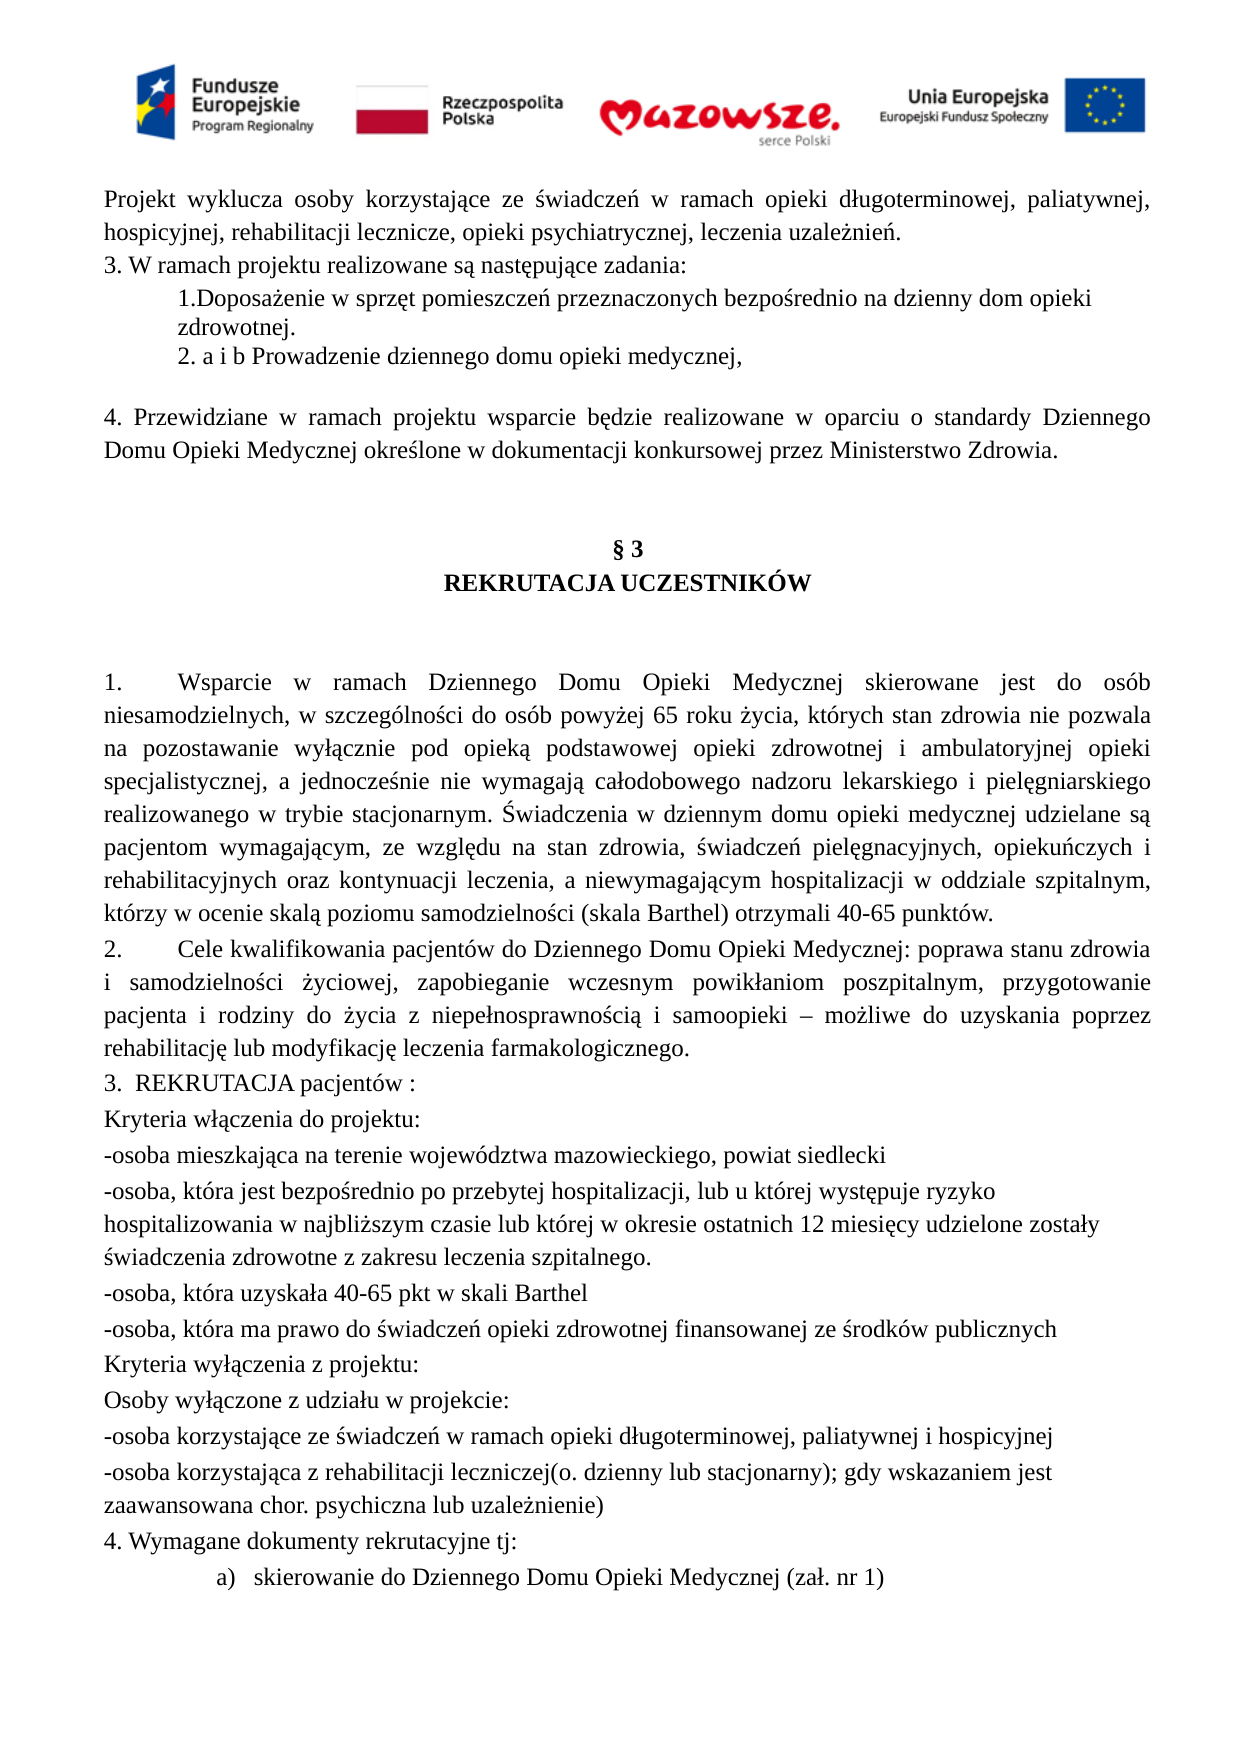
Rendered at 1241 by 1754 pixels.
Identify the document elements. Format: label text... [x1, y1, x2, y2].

list Wsparcie w ramach Dziennego Domu Opieki Medycznej skierowane jest do osób niesamodzielnych, w szczególności do osób powyżej 65 roku życia, których stan zdrowia nie pozwala na pozostawanie wyłącznie pod opieką podstawowej opieki zdrowotnej i ambulatoryjnej opieki specjalistycznej, a jednocześnie nie wymagają całodobowego nadzoru lekarskiego i pielęgniarskiego realizowanego w trybie stacjonarnym. Świadczenia w dziennym domu opieki medycznej udzielane są pacjentom wymagającym, ze względu na stan zdrowia, świadczeń pielęgnacyjnych, opiekuńczych i rehabilitacyjnych oraz kontynuacji leczenia, a niewymagającym hospitalizacji w oddziale szpitalnym, którzy w ocenie skalą poziomu samodzielności (skala Barthel) otrzymali 40-65 punktów. [103, 667, 1152, 927]
text 4. Wymagane dokumenty rekrutacyjne tj: [103, 1526, 1152, 1555]
text 3. REKRUTACJA pacjentów : [103, 1068, 1152, 1097]
text -osoba korzystająca z rehabilitacji leczniczej(o. dzienny lub stacjonarny); gdy wskazaniem jest zaawansowana chor. psychiczna lub uzależnienie) [103, 1457, 1152, 1519]
text 2. a i b Prowadzenie dziennego domu opieki medycznej, [103, 341, 1152, 369]
picture [104, 39, 1201, 184]
text Projekt wyklucza osoby korzystające ze świadczeń w ramach opieki długoterminowej, paliatywnej, hospicyjnej, rehabilitacji lecznicze, opieki psychiatrycznej, leczenia uzależnień. [103, 184, 1152, 246]
text -osoba, która uzyskała 40-65 pkt w skali Barthel [103, 1278, 1152, 1307]
text -osoba, która jest bezpośrednio po przebytej hospitalizacji, lub u której występuje ryzyko hospitalizowania w najbliższym czasie lub której w okresie ostatnich 12 miesięcy udzielone zostały świadczenia zdrowotne z zakresu leczenia szpitalnego. [103, 1176, 1152, 1271]
text -osoba, która ma prawo do świadczeń opieki zdrowotnej finansowanej ze środków publicznych [103, 1314, 1152, 1342]
text REKRUTACJA UCZESTNIKÓW [103, 568, 1152, 596]
text Kryteria włączenia do projektu: [103, 1104, 1152, 1133]
text -osoba mieszkająca na terenie województwa mazowieckiego, powiat siedlecki [103, 1140, 1152, 1169]
list skierowanie do Dziennego Domu Opieki Medycznej (zał. nr 1) [216, 1562, 1152, 1591]
text Osoby wyłączone z udziału w projekcie: [103, 1385, 1152, 1414]
text 3. W ramach projektu realizowane są następujące zadania: [103, 250, 1152, 279]
text 1.Doposażenie w sprzęt pomieszczeń przeznaczonych bezpośrednio na dzienny dom opieki zdrowotnej. [177, 283, 1152, 341]
text Kryteria wyłączenia z projektu: [103, 1349, 1152, 1378]
list Cele kwalifikowania pacjentów do Dziennego Domu Opieki Medycznej: poprawa stanu zdrowia i samodzielności życiowej, zapobieganie wczesnym powikłaniom poszpitalnym, przygotowanie pacjenta i rodziny do życia z niepełnosprawnością i samoopieki – możliwe do uzyskania poprzez rehabilitację lub modyfikację leczenia farmakologicznego. [103, 934, 1152, 1061]
text § 3 [103, 534, 1152, 563]
text 4. Przewidziane w ramach projektu wsparcie będzie realizowane w oparciu o standardy Dziennego Domu Opieki Medycznej określone w dokumentacji konkursowej przez Ministerstwo Zdrowia. [103, 402, 1152, 464]
text -osoba korzystające ze świadczeń w ramach opieki długoterminowej, paliatywnej i hospicyjnej [103, 1421, 1152, 1450]
